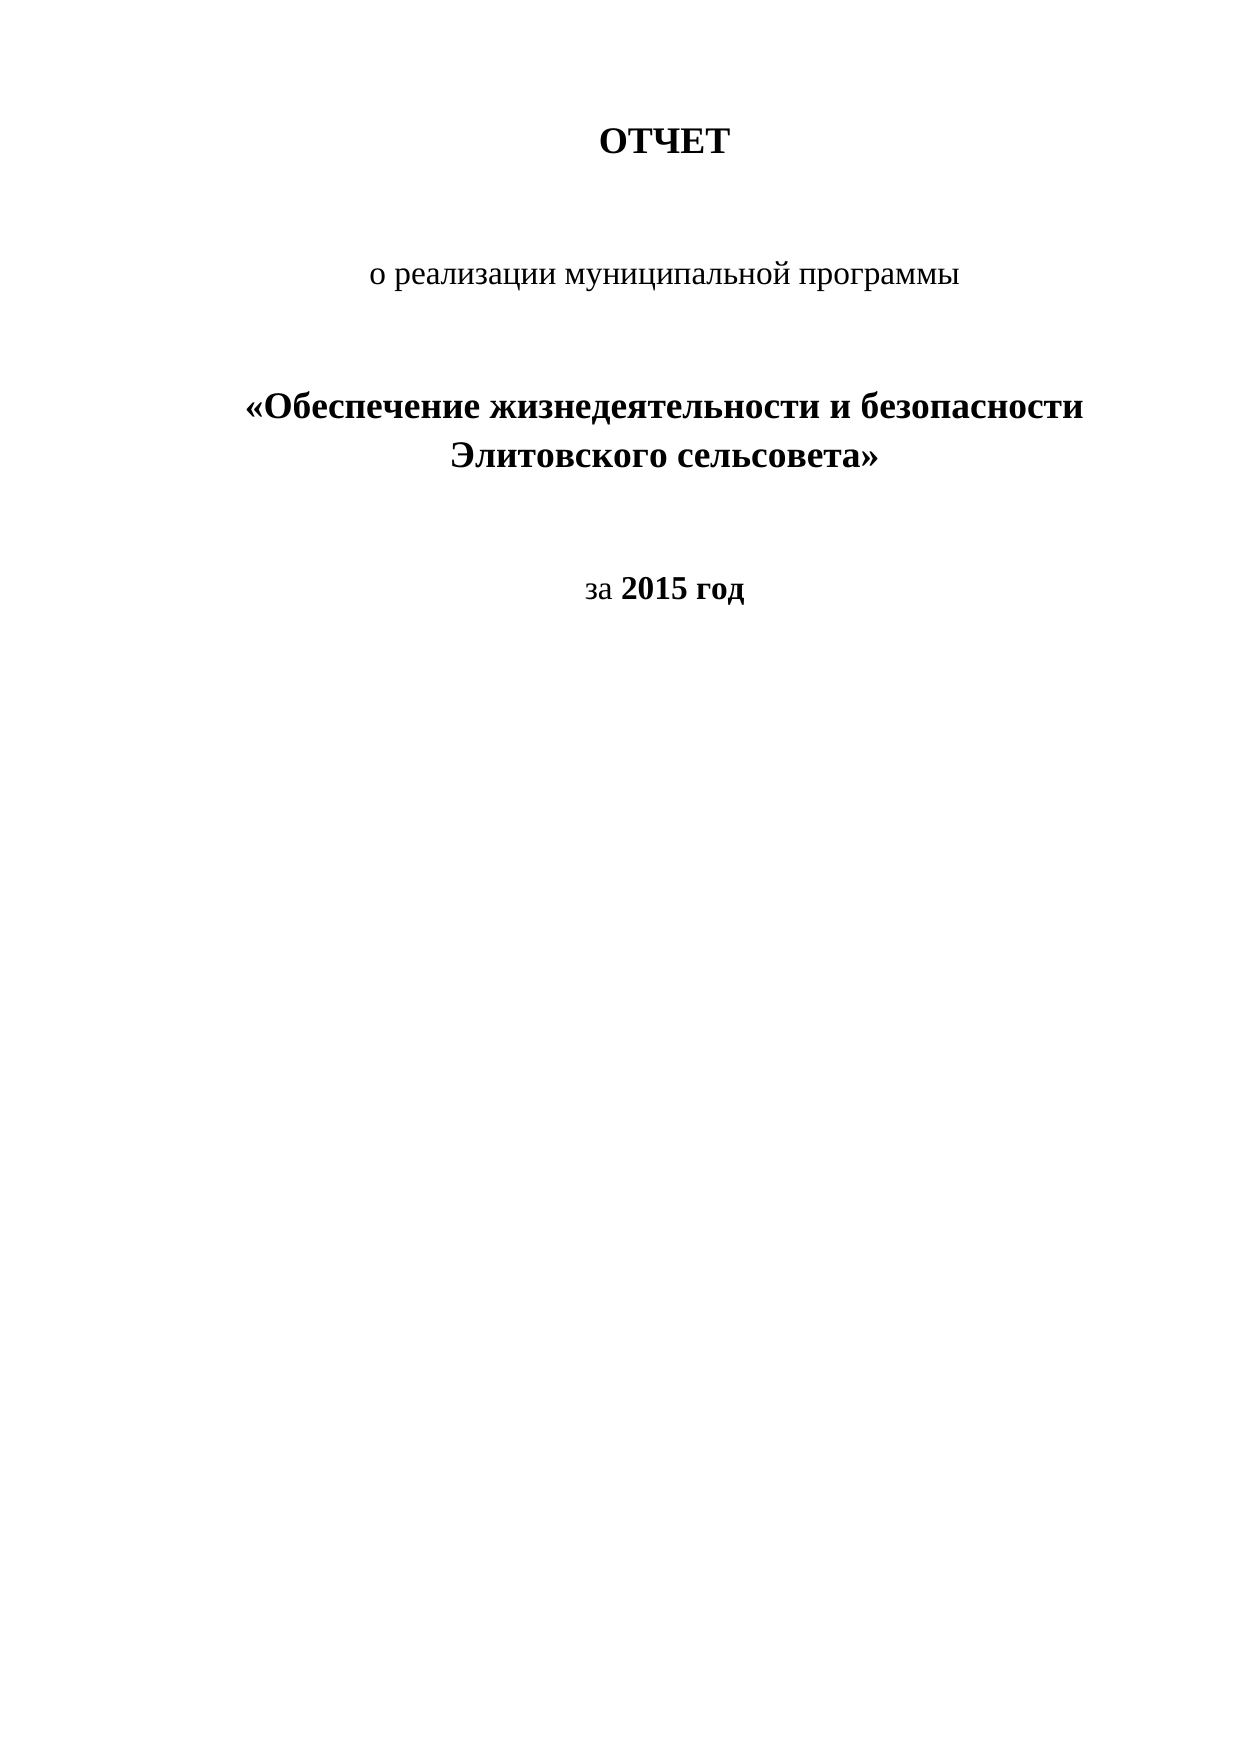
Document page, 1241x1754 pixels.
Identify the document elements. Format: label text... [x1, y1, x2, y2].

text о реализации муниципальной программы [177, 253, 1152, 292]
text за 2015 год [177, 568, 1152, 606]
text «Обеспечение жизнедеятельности и безопасности Элитовского сельсовета» [177, 383, 1152, 476]
text ОТЧЕТ [177, 118, 1152, 161]
